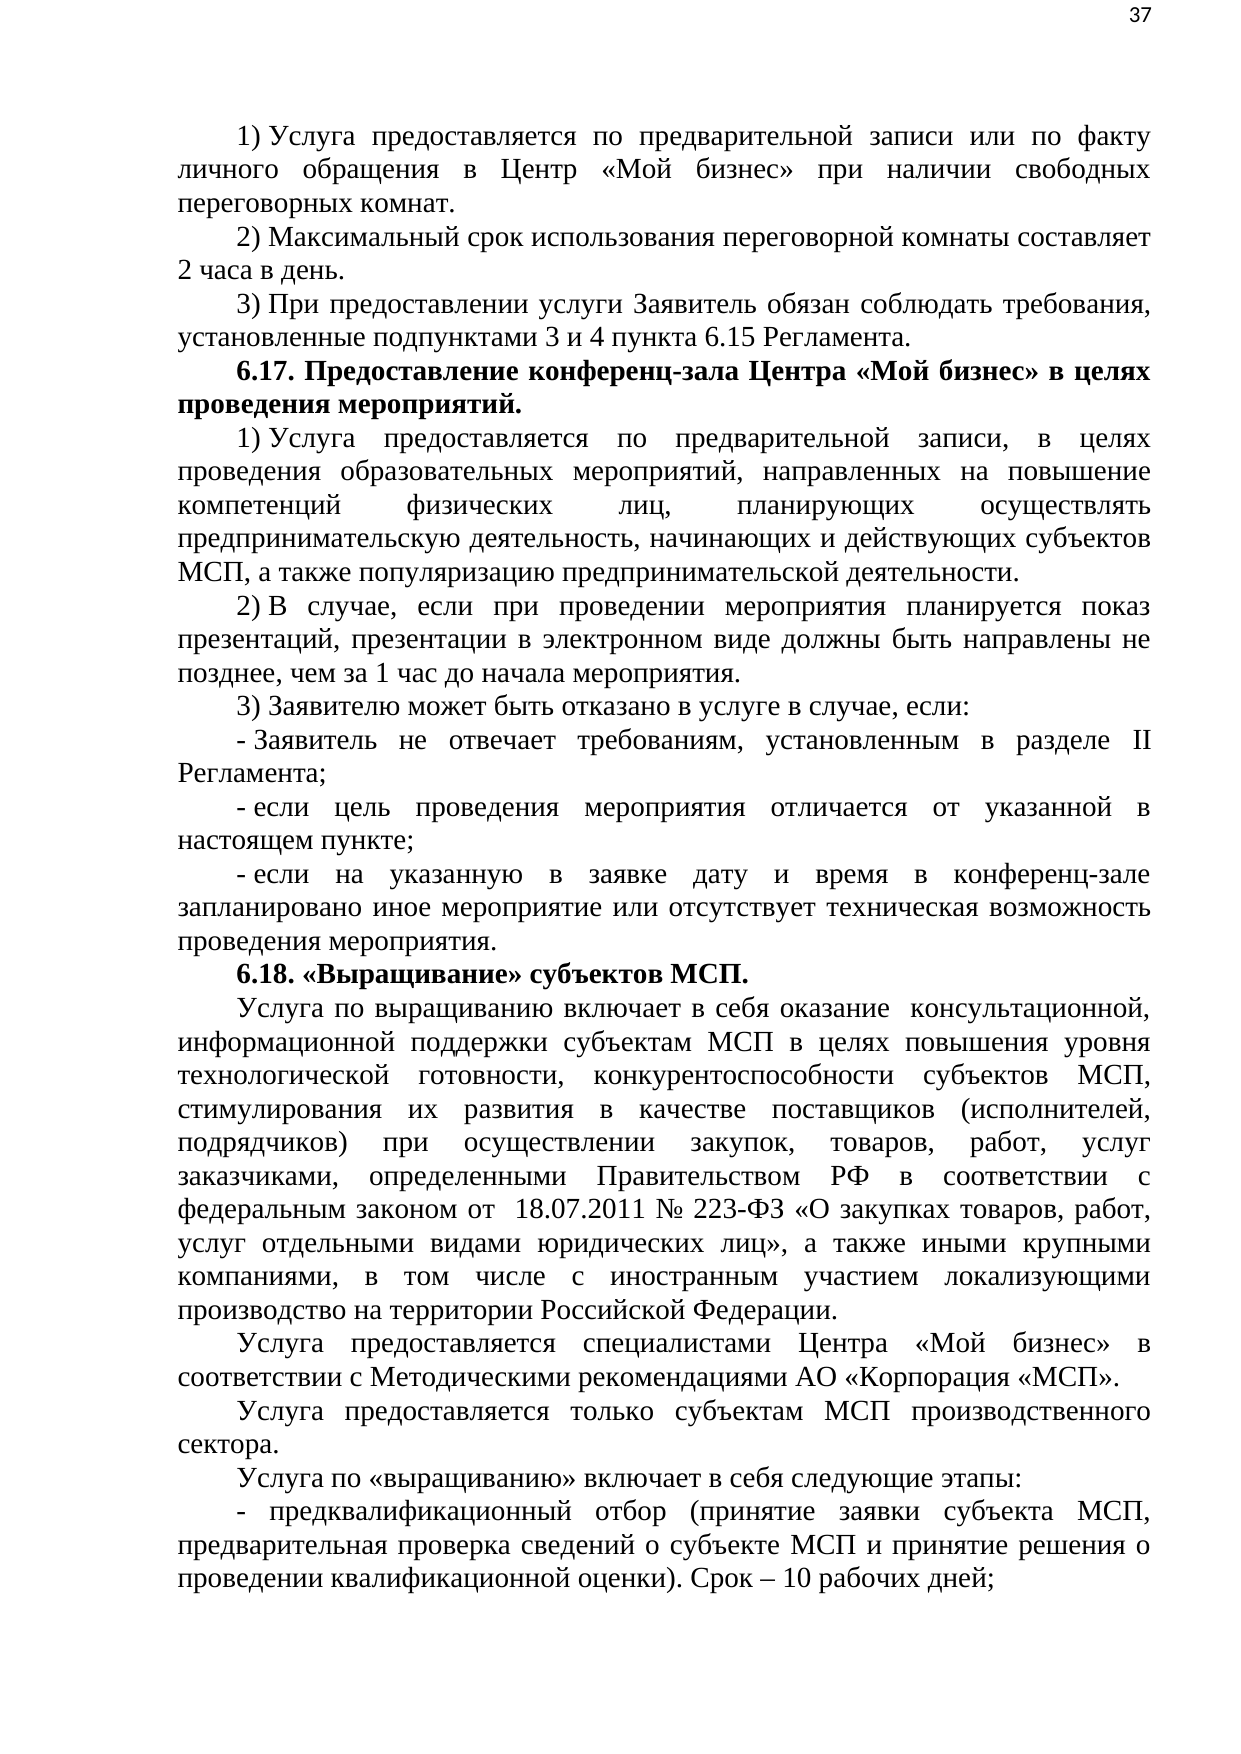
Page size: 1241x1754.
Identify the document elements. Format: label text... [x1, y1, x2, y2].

text Услуга по выращиванию включает в себя оказание консультационной, информационной поддержки субъектам МСП в целях повышения уровня технологической готовности, конкурентоспособности субъектов МСП, стимулирования их развития в качестве поставщиков (исполнителей, подрядчиков) при осуществлении закупок, товаров, работ, услуг заказчиками, определенными Правительством РФ в соответствии с федеральным законом от 18.07.2011 № 223-ФЗ «О закупках товаров, работ, услуг отдельными видами юридических лиц», а также иными крупными компаниями, в том числе с иностранным участием локализующими производство на территории Российской Федерации. [177, 990, 1152, 1326]
text 2) Максимальный срок использования переговорной комнаты составляет 2 часа в день. [177, 219, 1152, 286]
text - если на указанную в заявке дату и время в конференц-зале запланировано иное мероприятие или отсутствует техническая возможность проведения мероприятия. [177, 856, 1152, 957]
text - Заявитель не отвечает требованиям, установленным в разделе II Регламента; [177, 722, 1152, 789]
text Услуга по «выращиванию» включает в себя следующие этапы: [177, 1460, 1152, 1493]
text - если цель проведения мероприятия отличается от указанной в настоящем пункте; [177, 789, 1152, 856]
text - предквалификационный отбор (принятие заявки субъекта МСП, предварительная проверка сведений о субъекте МСП и принятие решения о проведении квалификационной оценки). Срок – 10 рабочих дней; [177, 1493, 1152, 1594]
text 6.18. «Выращивание» субъектов МСП. [177, 957, 1152, 990]
text 3) Заявителю может быть отказано в услуге в случае, если: [177, 688, 1152, 722]
text 3) При предоставлении услуги Заявитель обязан соблюдать требования, установленные подпунктами 3 и 4 пункта 6.15 Регламента. [177, 286, 1152, 353]
text Услуга предоставляется специалистами Центра «Мой бизнес» в соответствии с Методическими рекомендациями АО «Корпорация «МСП». [177, 1326, 1152, 1393]
text 1) Услуга предоставляется по предварительной записи, в целях проведения образовательных мероприятий, направленных на повышение компетенций физических лиц, планирующих осуществлять предпринимательскую деятельность, начинающих и действующих субъектов МСП, а также популяризацию предпринимательской деятельности. [177, 420, 1152, 588]
text 6.17. Предоставление конференц-зала Центра «Мой бизнес» в целях проведения мероприятий. [177, 353, 1152, 420]
text 2) В случае, если при проведении мероприятия планируется показ презентаций, презентации в электронном виде должны быть направлены не позднее, чем за 1 час до начала мероприятия. [177, 588, 1152, 688]
text 1) Услуга предоставляется по предварительной записи или по факту личного обращения в Центр «Мой бизнес» при наличии свободных переговорных комнат. [177, 118, 1152, 219]
text Услуга предоставляется только субъектам МСП производственного сектора. [177, 1393, 1152, 1460]
